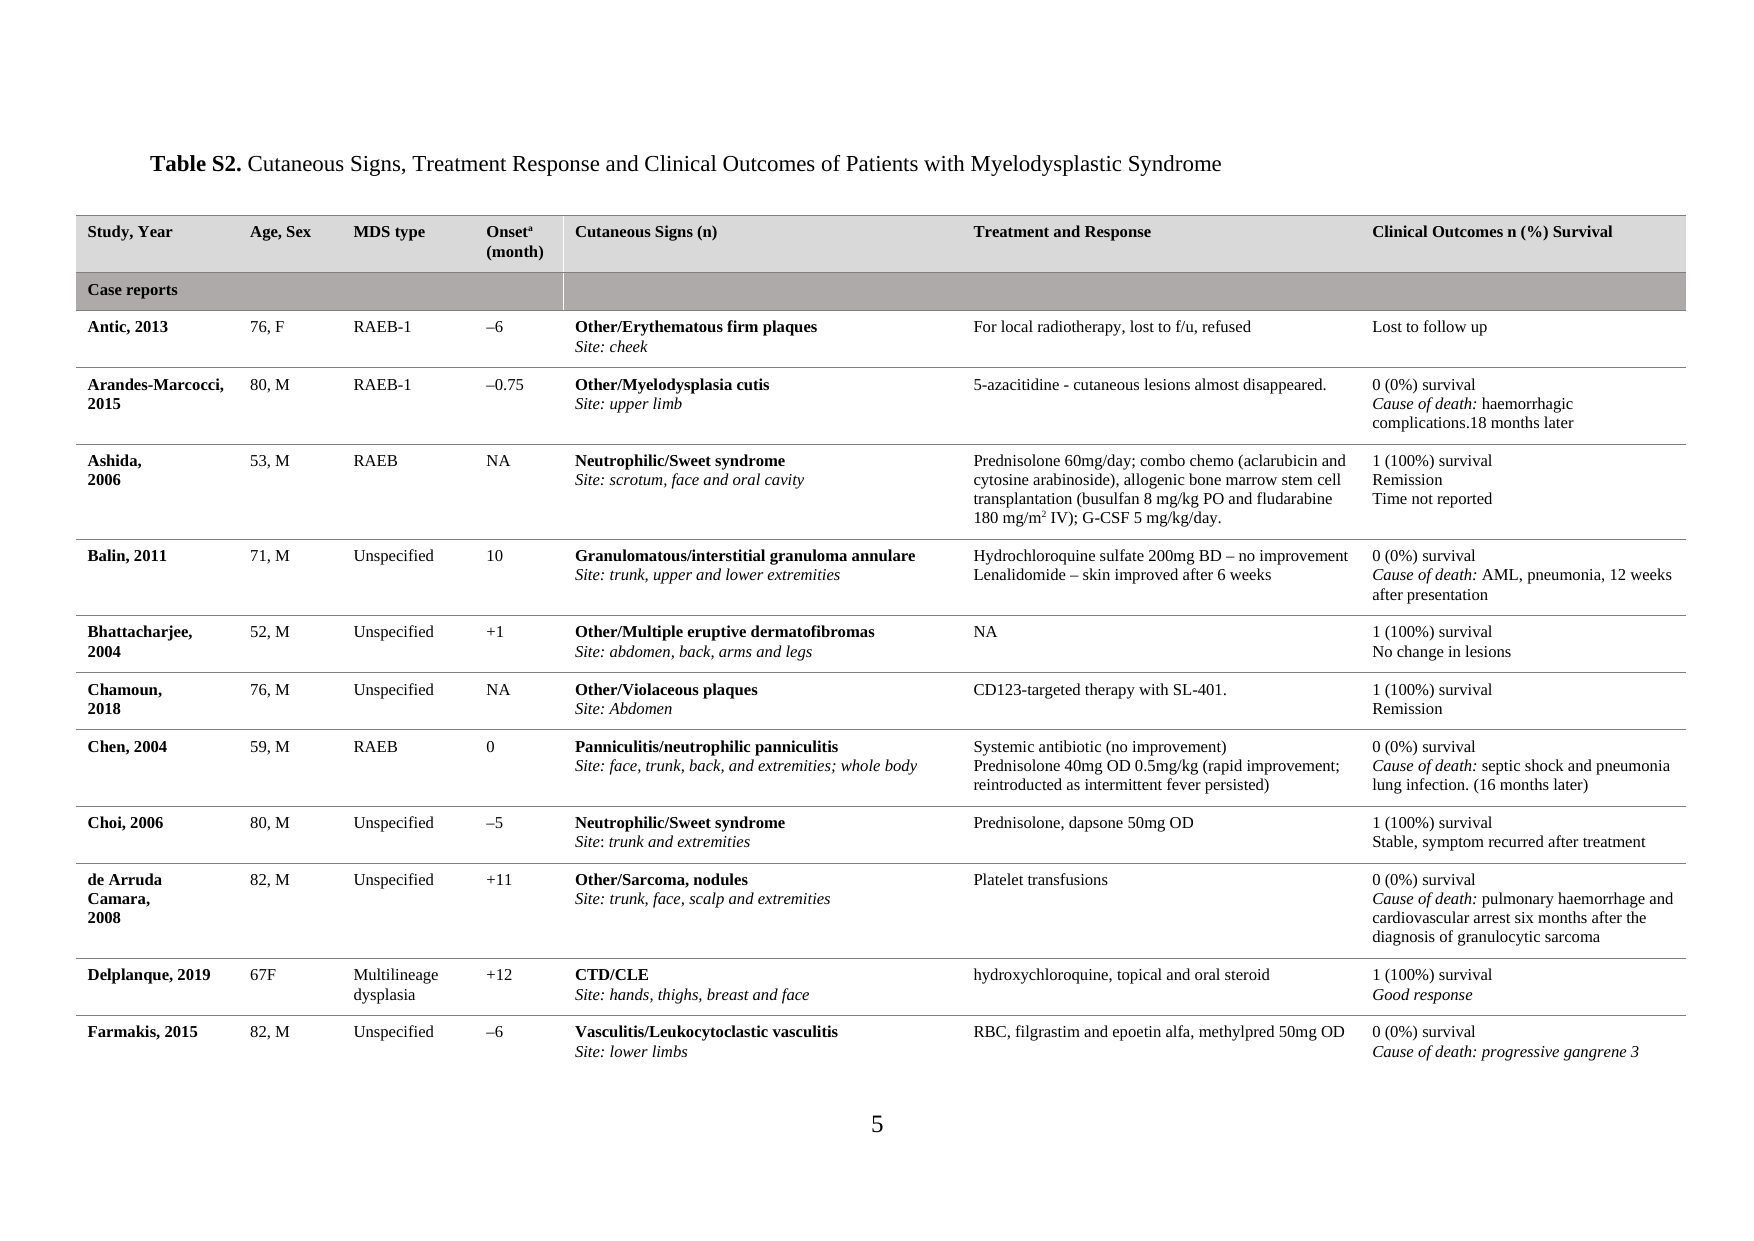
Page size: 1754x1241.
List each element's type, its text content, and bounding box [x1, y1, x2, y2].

table_cell NA [962, 616, 1361, 672]
table_cell 0 (0%) survival Cause of death: septic shock and pneumonia lung infection. (16 months later) [1361, 730, 1686, 806]
table_cell NA [475, 445, 563, 539]
table_cell 80, M [239, 368, 342, 443]
table_header Clinical Outcomes n (%) Survival [1361, 216, 1686, 272]
table_cell 71, M [239, 540, 342, 615]
table_cell 0 (0%) survival Cause of death: pulmonary haemorrhage and cardiovascular arrest six months after the diagnosis of granulocytic sarcoma [1361, 864, 1686, 958]
table_cell Choi, 2006 [76, 807, 239, 863]
table_cell RAEB-1 [342, 311, 475, 367]
table_cell +1 [475, 616, 563, 672]
table_cell Bhattacharjee, 2004 [76, 616, 239, 672]
table_cell Balin, 2011 [76, 540, 239, 615]
table_cell Other/Violaceous plaques Site: Abdomen [564, 673, 962, 729]
table_cell RAEB-1 [342, 368, 475, 443]
table_header Onseta (month) [475, 216, 563, 272]
table_cell 76, F [239, 311, 342, 367]
table_cell [564, 273, 962, 310]
table_cell 82, M [239, 1016, 342, 1072]
table_cell Prednisolone 60mg/day; combo chemo (aclarubicin and cytosine arabinoside), allogenic bone marrow stem cell transplantation (busulfan 8 mg/kg PO and fludarabine 180 mg/m2 IV); G-CSF 5 mg/kg/day. [962, 445, 1361, 539]
table_cell +11 [475, 864, 563, 958]
table_cell 0 [475, 730, 563, 806]
table_cell Unspecified [342, 616, 475, 672]
table_cell Ashida, 2006 [76, 445, 239, 539]
table_cell Systemic antibiotic (no improvement) Prednisolone 40mg OD 0.5mg/kg (rapid improvement; reintroducted as intermittent fever persisted) [962, 730, 1361, 806]
table_cell –5 [475, 807, 563, 863]
table_cell RAEB [342, 730, 475, 806]
table_cell 1 (100%) survival Good response [1361, 959, 1686, 1015]
table_cell Unspecified [342, 540, 475, 615]
table_cell Multilineage dysplasia [342, 959, 475, 1015]
table_cell de Arruda Camara, 2008 [76, 864, 239, 958]
table_cell Antic, 2013 [76, 311, 239, 367]
table_cell Panniculitis/neutrophilic panniculitis Site: face, trunk, back, and extremities; whole body [564, 730, 962, 806]
table_cell 80, M [239, 807, 342, 863]
table_cell hydroxychloroquine, topical and oral steroid [962, 959, 1361, 1015]
table_cell 5-azacitidine - cutaneous lesions almost disappeared. [962, 368, 1361, 443]
table_cell Unspecified [342, 864, 475, 958]
table_header Study, Year [76, 216, 239, 272]
table_cell 0 (0%) survival Cause of death: AML, pneumonia, 12 weeks after presentation [1361, 540, 1686, 615]
table_cell Prednisolone, dapsone 50mg OD [962, 807, 1361, 863]
table_header Age, Sex [239, 216, 342, 272]
table_header MDS type [342, 216, 475, 272]
table_cell 76, M [239, 673, 342, 729]
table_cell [564, 1016, 962, 1072]
table_cell 82, M [239, 864, 342, 958]
table_cell Lost to follow up [1361, 311, 1686, 367]
table_cell 10 [475, 540, 563, 615]
table_cell Farmakis, 2015 [76, 1016, 239, 1072]
table_cell CTD/CLE Site: hands, thighs, breast and face [564, 959, 962, 1015]
table_cell Unspecified [342, 673, 475, 729]
table_cell Unspecified [342, 1016, 475, 1072]
table_cell [342, 273, 475, 310]
table_cell Delplanque, 2019 [76, 959, 239, 1015]
table_cell 67F [239, 959, 342, 1015]
table_cell Other/Erythematous firm plaques Site: cheek [564, 311, 962, 367]
table_cell Other/Multiple eruptive dermatofibromas Site: abdomen, back, arms and legs [564, 616, 962, 672]
table_cell RAEB [342, 445, 475, 539]
table_cell NA [475, 673, 563, 729]
table_cell –0.75 [475, 368, 563, 443]
table_cell Hydrochloroquine sulfate 200mg BD – no improvement Lenalidomide – skin improved after 6 weeks [962, 540, 1361, 615]
table_cell For local radiotherapy, lost to f/u, refused [962, 311, 1361, 367]
table_cell Neutrophilic/Sweet syndrome Site: trunk and extremities [564, 807, 962, 863]
table_cell [962, 273, 1361, 310]
table_cell 59, M [239, 730, 342, 806]
table_cell Granulomatous/interstitial granuloma annulare Site: trunk, upper and lower extremities [564, 540, 962, 615]
table_cell Unspecified [342, 807, 475, 863]
table_cell 1 (100%) survival Remission Time not reported [1361, 445, 1686, 539]
table_cell 1 (100%) survival Remission [1361, 673, 1686, 729]
table_header Cutaneous Signs (n) [564, 216, 962, 272]
text Table S2. Cutaneous Signs, Treatment Response and Clinical Outcomes of Patients with Myelodysplastic Syndrome [150, 150, 1604, 176]
table_cell Neutrophilic/Sweet syndrome Site: scrotum, face and oral cavity [564, 445, 962, 539]
table_header Treatment and Response [962, 216, 1361, 272]
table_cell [1361, 1016, 1686, 1072]
table_cell CD123‐targeted therapy with SL‐401. [962, 673, 1361, 729]
table_cell Other/Myelodysplasia cutis Site: upper limb [564, 368, 962, 443]
table_cell 53, M [239, 445, 342, 539]
table_cell +12 [475, 959, 563, 1015]
table_cell Case reports [76, 273, 342, 310]
table_cell Chamoun, 2018 [76, 673, 239, 729]
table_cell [962, 1016, 1361, 1072]
table_cell –6 [475, 1016, 563, 1072]
table_cell [1361, 273, 1686, 310]
table_cell 0 (0%) survival Cause of death: haemorrhagic complications.18 months later [1361, 368, 1686, 443]
table_cell –6 [475, 311, 563, 367]
table_cell 1 (100%) survival No change in lesions [1361, 616, 1686, 672]
table_cell 52, M [239, 616, 342, 672]
table_cell [475, 273, 563, 310]
table_cell Other/Sarcoma, nodules Site: trunk, face, scalp and extremities [564, 864, 962, 958]
table_cell Platelet transfusions [962, 864, 1361, 958]
table_cell 1 (100%) survival Stable, symptom recurred after treatment [1361, 807, 1686, 863]
table_cell Arandes-Marcocci, 2015 [76, 368, 239, 443]
table_cell Chen, 2004 [76, 730, 239, 806]
